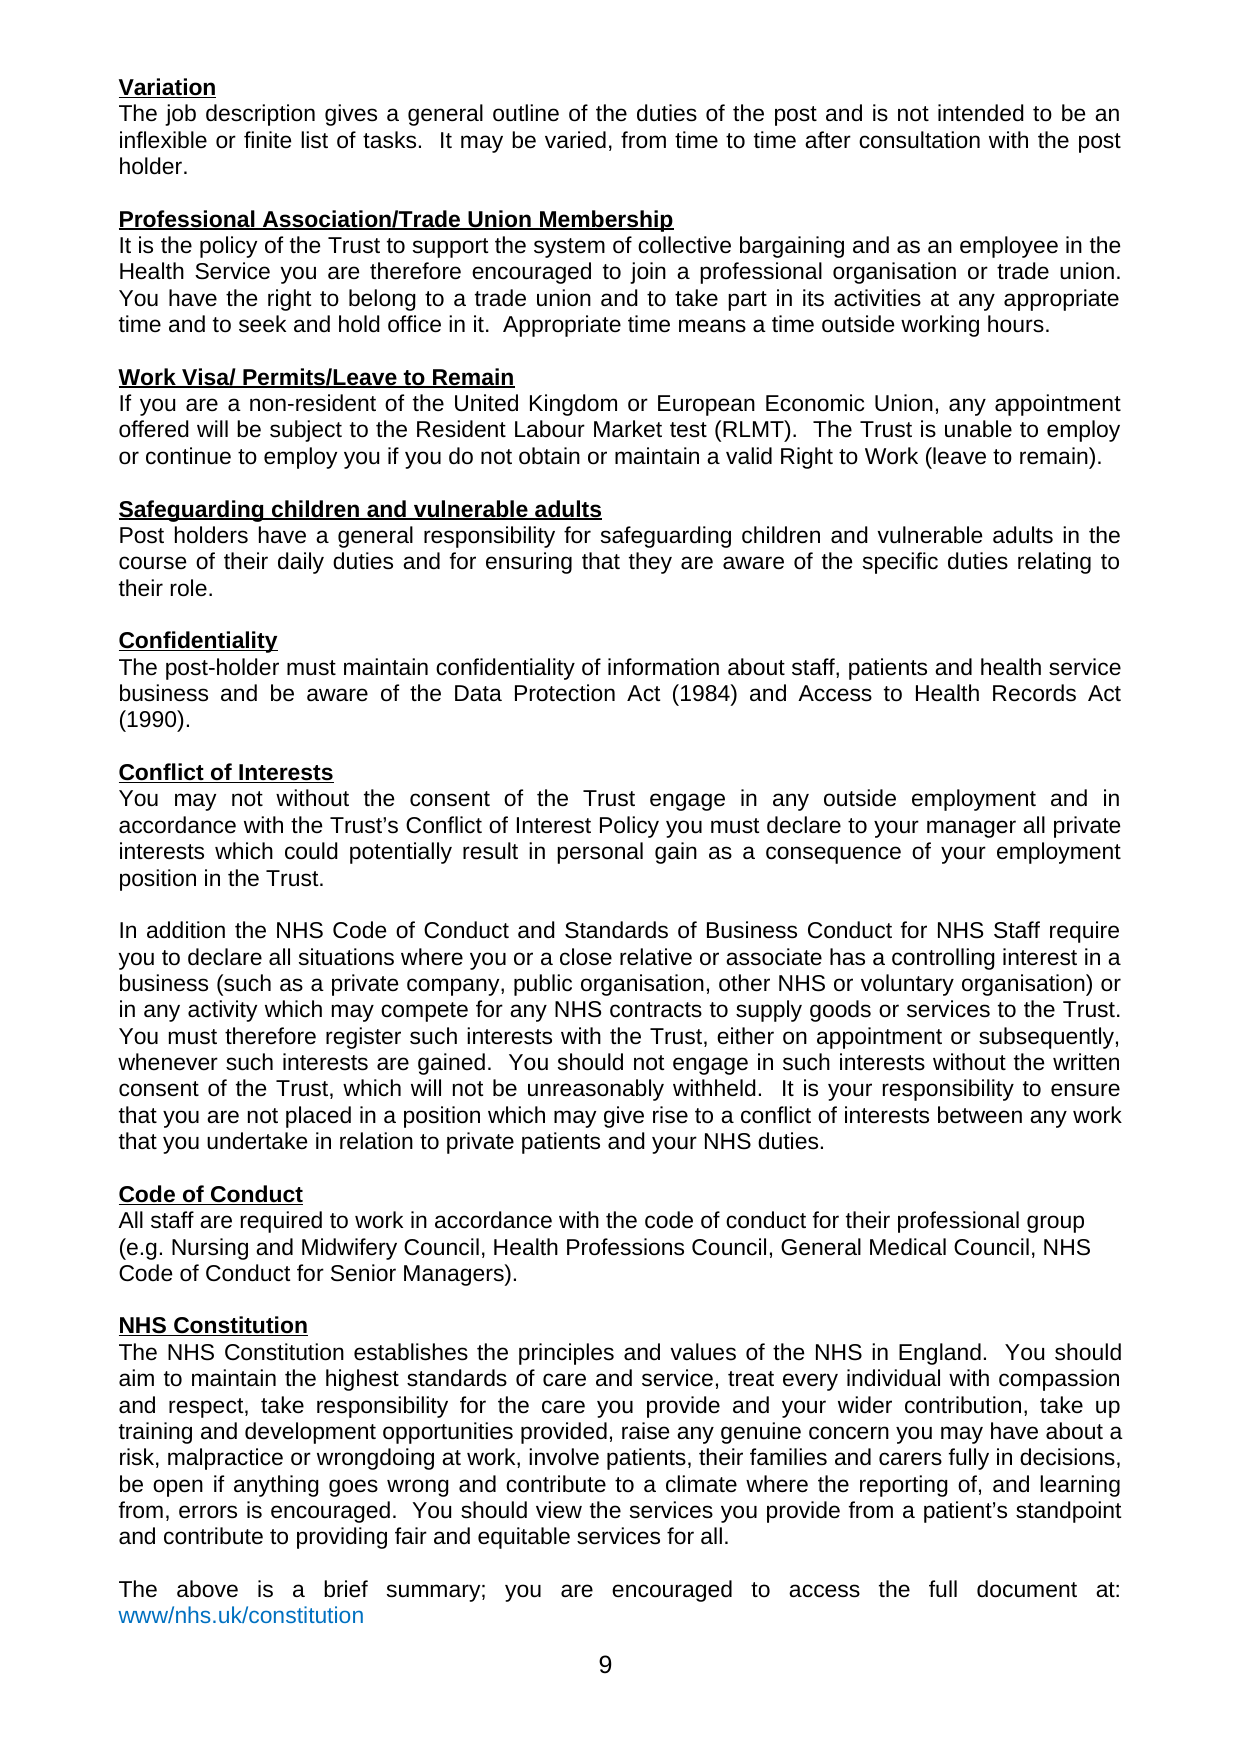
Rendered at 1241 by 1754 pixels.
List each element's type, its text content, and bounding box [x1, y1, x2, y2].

text Safeguarding children and vulnerable adults [118, 496, 1122, 522]
text In addition the NHS Code of Conduct and Standards of Business Conduct for NHS Staff require you to declare all situations where you or a close relative or associate has a controlling interest in a business (such as a private company, public organisation, other NHS or voluntary organisation) or in any activity which may compete for any NHS contracts to supply goods or services to the Trust. You must therefore register such interests with the Trust, either on appointment or subsequently, whenever such interests are gained. You should not engage in such interests without the written consent of the Trust, which will not be unreasonably withheld. It is your responsibility to ensure that you are not placed in a position which may give rise to a conflict of interests between any work that you undertake in relation to private patients and your NHS duties. [118, 917, 1122, 1154]
text The job description gives a general outline of the duties of the post and is not intended to be an inflexible or finite list of tasks. It may be varied, from time to time after consultation with the post holder. [118, 100, 1122, 179]
text The post-holder must maintain confidentiality of information about staff, patients and health service business and be aware of the Data Protection Act (1984) and Access to Health Records Act (1990). [118, 654, 1122, 733]
text You may not without the consent of the Trust engage in any outside employment and in accordance with the Trust’s Conflict of Interest Policy you must declare to your manager all private interests which could potentially result in personal gain as a consequence of your employment position in the Trust. [118, 785, 1122, 891]
text Professional Association/Trade Union Membership [118, 206, 1122, 232]
text Conflict of Interests [118, 759, 1122, 785]
text The above is a brief summary; you are encouraged to access the full document at: www/nhs.uk/constitution [118, 1576, 1122, 1629]
subtitle Variation [118, 74, 1122, 100]
subtitle Code of Conduct [118, 1181, 1122, 1207]
text If you are a non-resident of the United Kingdom or European Economic Union, any appointment offered will be subject to the Resident Labour Market test (RLMT). The Trust is unable to employ or continue to employ you if you do not obtain or maintain a valid Right to Work (leave to remain). [118, 390, 1122, 469]
text The NHS Constitution establishes the principles and values of the NHS in England. You should aim to maintain the highest standards of care and service, treat every individual with compassion and respect, take responsibility for the care you provide and your wider contribution, take up training and development opportunities provided, raise any genuine concern you may have about a risk, malpractice or wrongdoing at work, involve patients, their families and carers fully in decisions, be open if anything goes wrong and contribute to a climate where the reporting of, and learning from, errors is encouraged. You should view the services you provide from a patient’s standpoint and contribute to providing fair and equitable services for all. [118, 1339, 1122, 1550]
text Work Visa/ Permits/Leave to Remain [118, 364, 1122, 390]
text It is the policy of the Trust to support the system of collective bargaining and as an employee in the Health Service you are therefore encouraged to join a professional organisation or trade union. You have the right to belong to a trade union and to take part in its activities at any appropriate time and to seek and hold office in it. Appropriate time means a time outside working hours. [118, 232, 1122, 337]
text Post holders have a general responsibility for safeguarding children and vulnerable adults in the course of their daily duties and for ensuring that they are aware of the specific duties relating to their role. [118, 522, 1122, 601]
text NHS Constitution [118, 1312, 1122, 1339]
text All staff are required to work in accordance with the code of conduct for their professional group (e.g. Nursing and Midwifery Council, Health Professions Council, General Medical Council, NHS Code of Conduct for Senior Managers). [118, 1207, 1122, 1286]
text Confidentiality [118, 627, 1122, 654]
